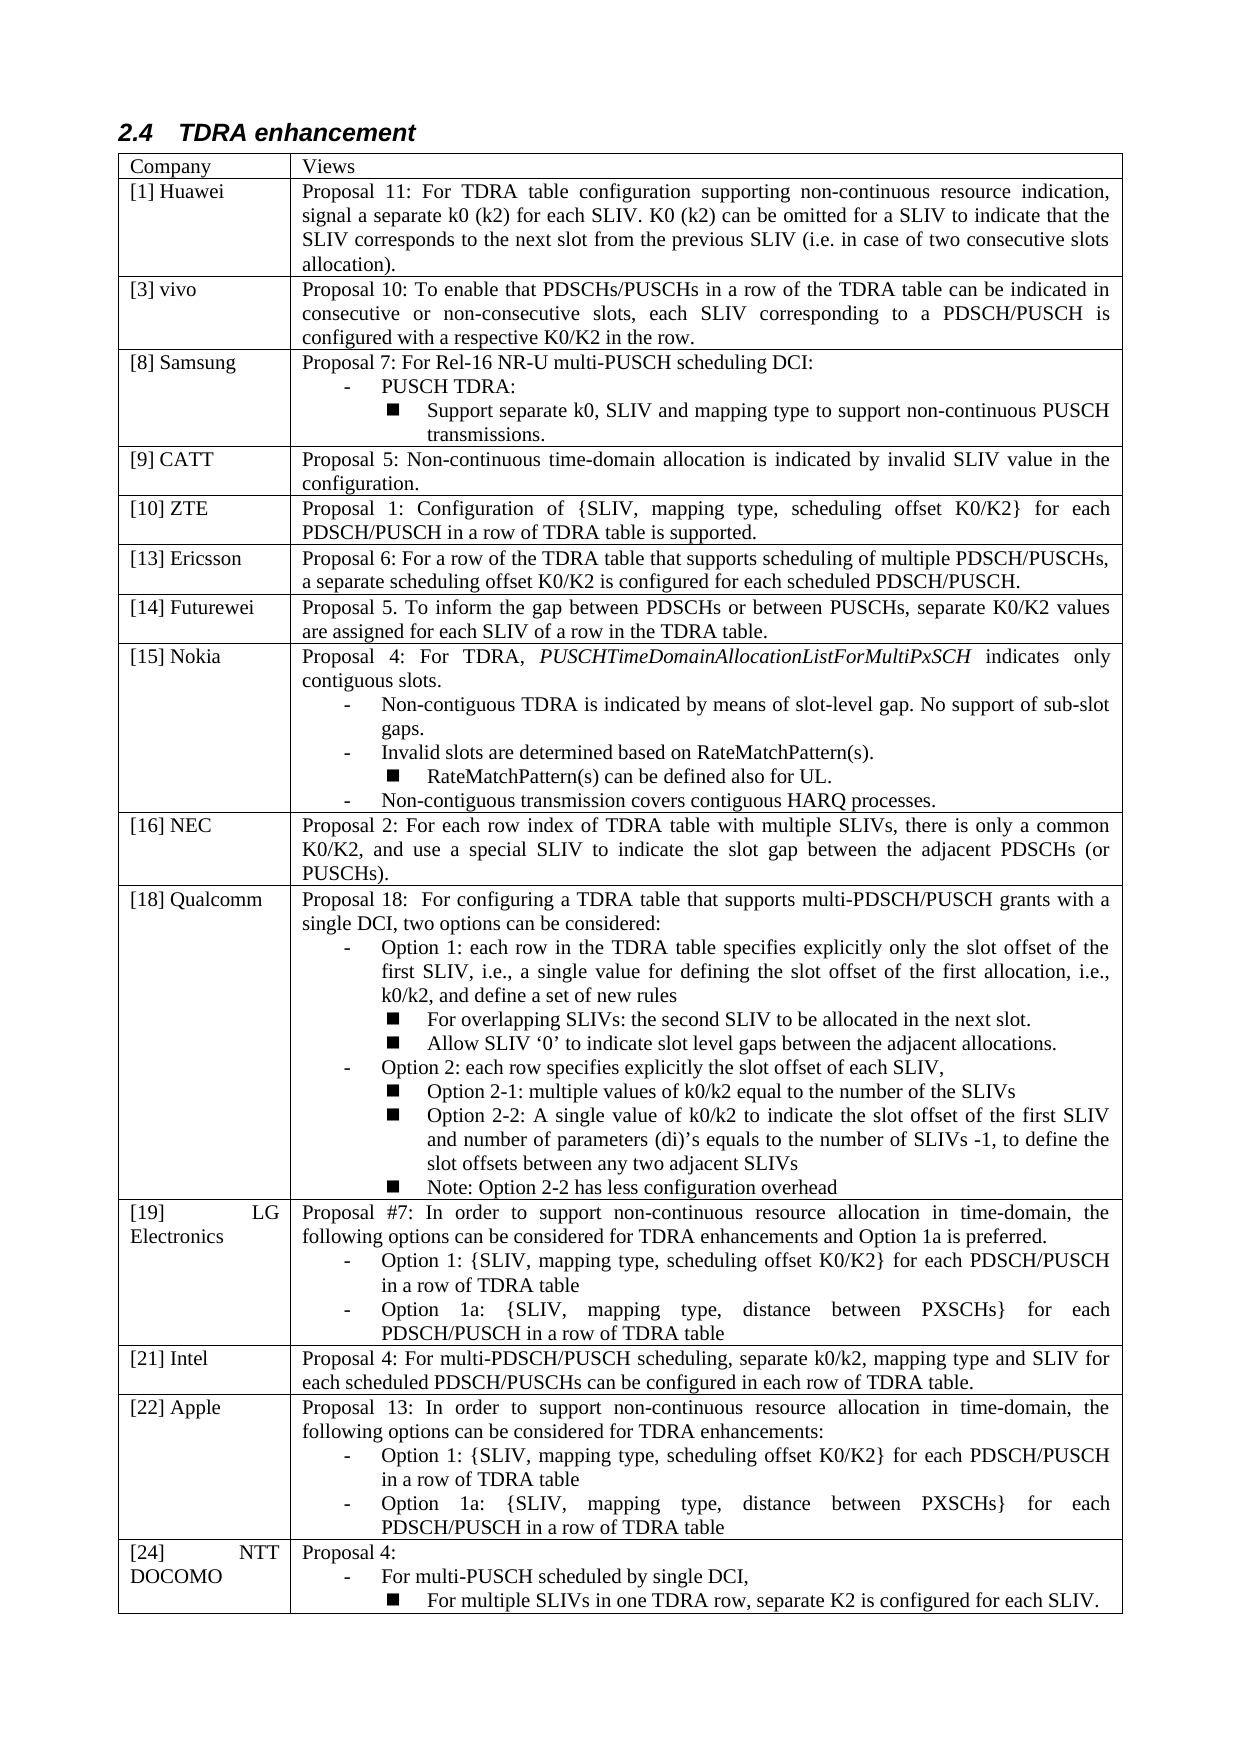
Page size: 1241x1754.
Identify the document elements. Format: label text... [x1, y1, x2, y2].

table_cell Proposal 4: For TDRA, PUSCHTimeDomainAllocationListForMultiPxSCH indicates only contiguous slots. Non-contiguous TDRA is indicated by means of slot-level gap. No support of sub-slot gaps. Invalid slots are determined based on RateMatchPattern(s). RateMatchPattern(s) can be defined also for UL. Non-contiguous transmission covers contiguous HARQ processes. [291, 644, 1122, 812]
table_header Views [291, 154, 1122, 178]
table_cell [8] Samsung [119, 350, 290, 446]
table_cell [24] NTT DOCOMO [119, 1540, 290, 1612]
table_cell Proposal 18: For configuring a TDRA table that supports multi-PDSCH/PUSCH grants with a single DCI, two options can be considered: Option 1: each row in the TDRA table specifies explicitly only the slot offset of the first SLIV, i.e., a single value for defining the slot offset of the first allocation, i.e., k0/k2, and define a set of new rules For overlapping SLIVs: the second SLIV to be allocated in the next slot. Allow SLIV ‘0’ to indicate slot level gaps between the adjacent allocations. Option 2: each row specifies explicitly the slot offset of each SLIV, Option 2-1: multiple values of k0/k2 equal to the number of the SLIVs Option 2-2: A single value of k0/k2 to indicate the slot offset of the first SLIV and number of parameters (di)’s equals to the number of SLIVs -1, to define the slot offsets between any two adjacent SLIVs Note: Option 2-2 has less configuration overhead [291, 886, 1122, 1199]
table_cell [16] NEC [119, 813, 290, 885]
table_cell [13] Ericsson [119, 545, 290, 593]
table_cell Proposal 1: Configuration of {SLIV, mapping type, scheduling offset K0/K2} for each PDSCH/PUSCH in a row of TDRA table is supported. [291, 496, 1122, 544]
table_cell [291, 1540, 1122, 1612]
table_cell Proposal 13: In order to support non-continuous resource allocation in time-domain, the following options can be considered for TDRA enhancements: Option 1: {SLIV, mapping type, scheduling offset K0/K2} for each PDSCH/PUSCH in a row of TDRA table Option 1a: {SLIV, mapping type, distance between PXSCHs} for each PDSCH/PUSCH in a row of TDRA table [291, 1395, 1122, 1539]
table_cell [9] CATT [119, 447, 290, 495]
table_header Company [119, 154, 290, 178]
table_cell Proposal 5: Non-continuous time-domain allocation is indicated by invalid SLIV value in the configuration. [291, 447, 1122, 495]
table_cell [14] Futurewei [119, 595, 290, 643]
table_cell Proposal 4: For multi-PDSCH/PUSCH scheduling, separate k0/k2, mapping type and SLIV for each scheduled PDSCH/PUSCHs can be configured in each row of TDRA table. [291, 1346, 1122, 1394]
table_cell [21] Intel [119, 1346, 290, 1394]
table_cell Proposal 11: For TDRA table configuration supporting non-continuous resource indication, signal a separate k0 (k2) for each SLIV. K0 (k2) can be omitted for a SLIV to indicate that the SLIV corresponds to the next slot from the previous SLIV (i.e. in case of two consecutive slots allocation). [291, 179, 1122, 276]
table_cell Proposal 7: For Rel-16 NR-U multi-PUSCH scheduling DCI: PUSCH TDRA: Support separate k0, SLIV and mapping type to support non-continuous PUSCH transmissions. [291, 350, 1122, 446]
table_cell Proposal 2: For each row index of TDRA table with multiple SLIVs, there is only a common K0/K2, and use a special SLIV to indicate the slot gap between the adjacent PDSCHs (or PUSCHs). [291, 813, 1122, 885]
table_cell [1] Huawei [119, 179, 290, 276]
table_cell [22] Apple [119, 1395, 290, 1539]
table_cell Proposal #7: In order to support non-continuous resource allocation in time-domain, the following options can be considered for TDRA enhancements and Option 1a is preferred. Option 1: {SLIV, mapping type, scheduling offset K0/K2} for each PDSCH/PUSCH in a row of TDRA table Option 1a: {SLIV, mapping type, distance between PXSCHs} for each PDSCH/PUSCH in a row of TDRA table [291, 1200, 1122, 1345]
subtitle TDRA enhancement [118, 118, 1122, 147]
table_cell Proposal 6: For a row of the TDRA table that supports scheduling of multiple PDSCH/PUSCHs, a separate scheduling offset K0/K2 is configured for each scheduled PDSCH/PUSCH. [291, 545, 1122, 593]
table_cell Proposal 10: To enable that PDSCHs/PUSCHs in a row of the TDRA table can be indicated in consecutive or non-consecutive slots, each SLIV corresponding to a PDSCH/PUSCH is configured with a respective K0/K2 in the row. [291, 277, 1122, 349]
table_cell [19] LG Electronics [119, 1200, 290, 1345]
table_cell [3] vivo [119, 277, 290, 349]
table_cell [15] Nokia [119, 644, 290, 812]
table_cell [10] ZTE [119, 496, 290, 544]
table_cell [18] Qualcomm [119, 886, 290, 1199]
table_cell Proposal 5. To inform the gap between PDSCHs or between PUSCHs, separate K0/K2 values are assigned for each SLIV of a row in the TDRA table. [291, 595, 1122, 643]
